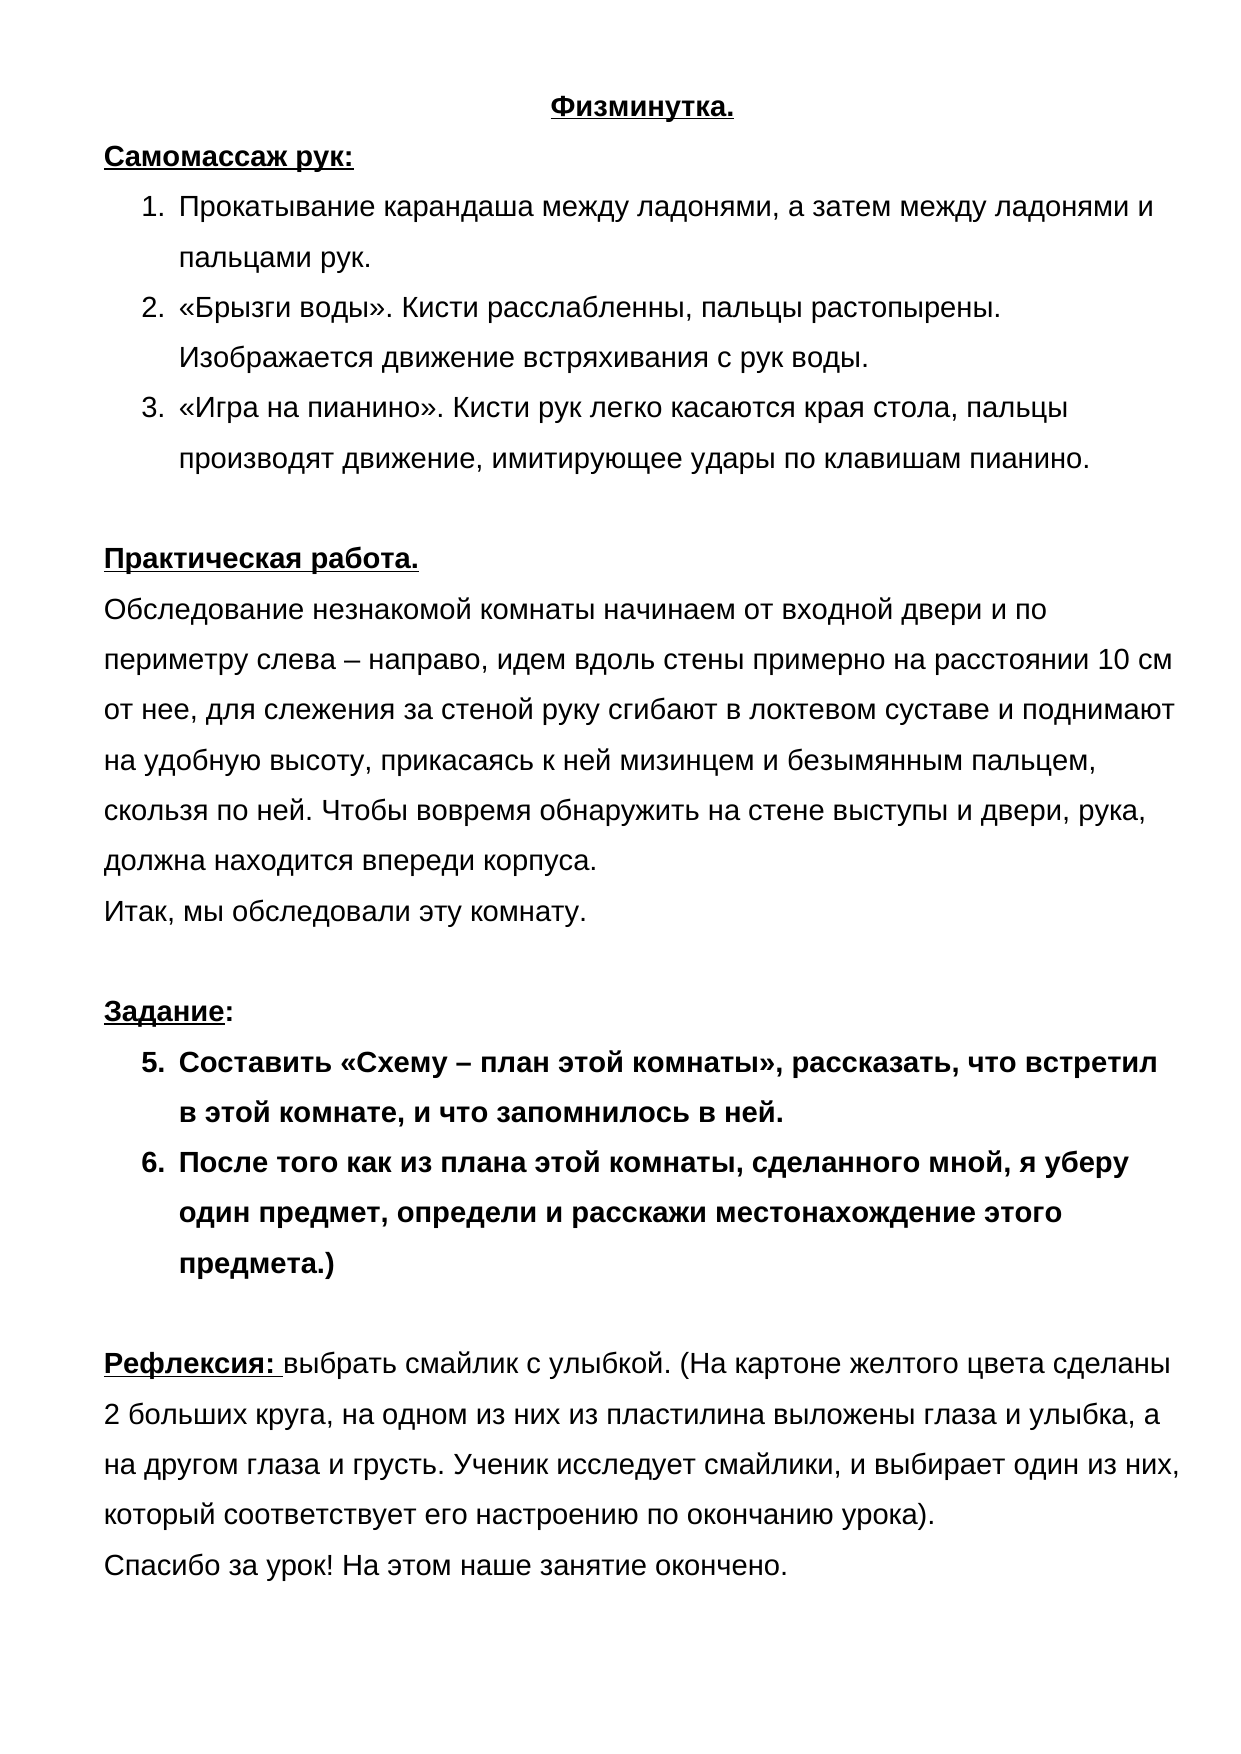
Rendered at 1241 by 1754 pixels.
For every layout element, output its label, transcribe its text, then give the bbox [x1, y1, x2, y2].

text Рефлексия: выбрать смайлик с улыбкой. (На картоне желтого цвета сделаны 2 больших круга, на одном из них из пластилина выложены глаза и улыбка, а на другом глаза и грусть. Ученик исследует смайлики, и выбирает один из них, который соответствует его настроению по окончанию урока). Спасибо за урок! На этом наше занятие окончено. [103, 1296, 1181, 1581]
text Самомассаж рук: [103, 139, 1181, 172]
list «Брызги воды». Кисти расслабленны, пальцы растопырены. Изображается движение встряхивания с рук воды. [141, 290, 1181, 374]
text Итак, мы обследовали эту комнату. [103, 894, 1181, 927]
list После того как из плана этой комнаты, сделанного мной, я уберу один предмет, определи и расскажи местонахождение этого предмета.) [141, 1145, 1181, 1279]
list Составить «Схему – план этой комнаты», рассказать, что встретил в этой комнате, и что запомнилось в ней. [141, 1044, 1181, 1128]
list «Игра на пианино». Кисти рук легко касаются края стола, пальцы производят движение, имитирующее удары по клавишам пианино. [141, 391, 1181, 474]
text Задание: [103, 994, 1181, 1028]
text Практическая работа. [103, 541, 1181, 575]
text Обследование незнакомой комнаты начинаем от входной двери и по периметру слева – направо, идем вдоль стены примерно на расстоянии 10 см от нее, для слежения за стеной руку сгибают в локтевом суставе и поднимают на удобную высоту, прикасаясь к ней мизинцем и безымянным пальцем, скользя по ней. Чтобы вовремя обнаружить на стене выступы и двери, рука, должна находится впереди корпуса. [103, 592, 1181, 877]
text Физминутка. [103, 89, 1181, 122]
list Прокатывание карандаша между ладонями, а затем между ладонями и пальцами рук. [141, 189, 1181, 273]
